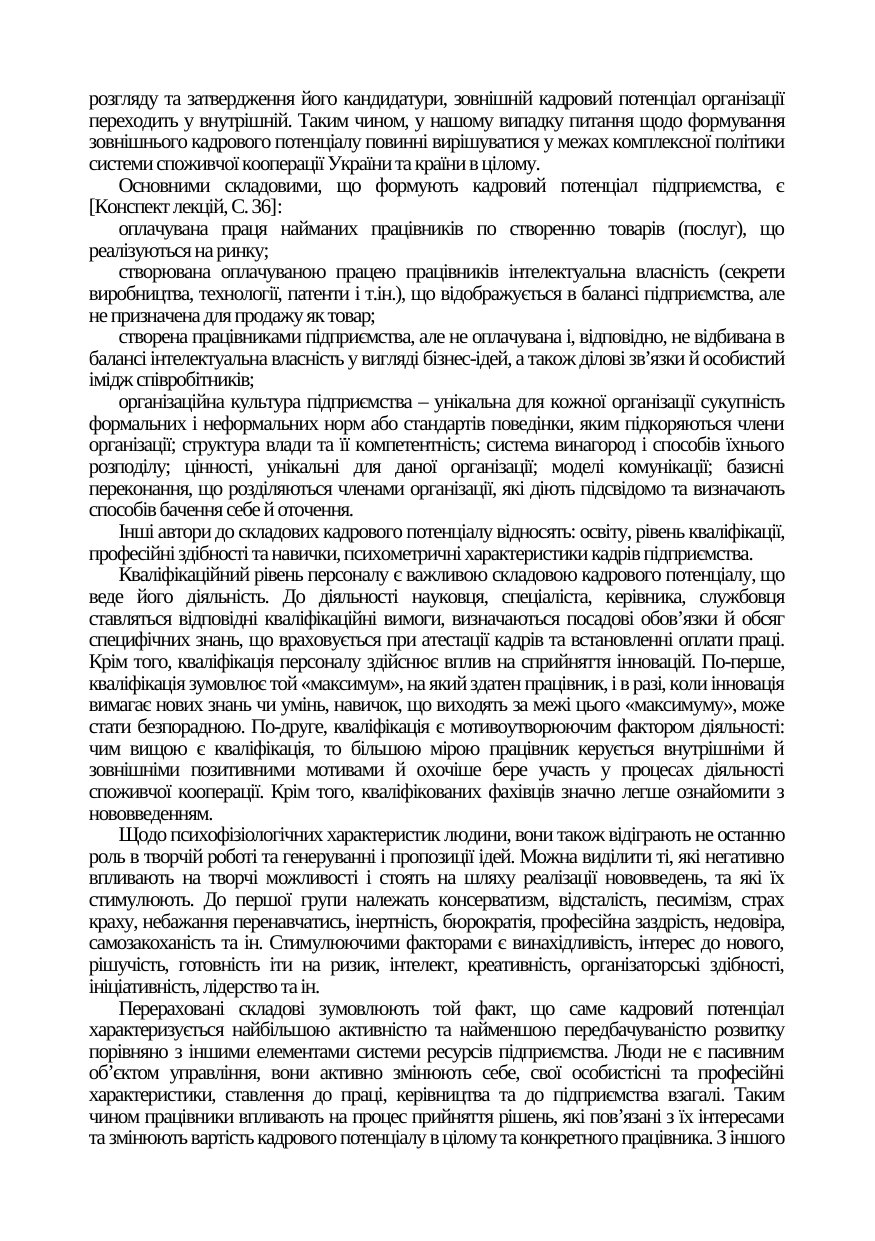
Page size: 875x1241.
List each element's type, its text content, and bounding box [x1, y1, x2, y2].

text Кваліфікаційний рівень персоналу є важливою складовою кадрового потенціалу, що веде його діяльність. До діяльності науковця, спеціаліста, керівника, службовця ставляться відповідні кваліфікаційні вимоги, визначаються посадові обов’язки й обсяг специфічних знань, що враховується при атестації кадрів та встановленні оплати праці. Крім того, кваліфікація персоналу здійснює вплив на сприйняття інновацій. По-перше, кваліфікація зумовлює той «максимум», на який здатен працівник, і в разі, коли інновація вимагає нових знань чи умінь, навичок, що виходять за межі цього «максимуму», може стати безпорадною. По-друге, кваліфікація є мотивоутворюючим фактором діяльності: чим вищою є кваліфікація, то більшою мірою працівник керується внутрішніми й зовнішніми позитивними мотивами й охочіше бере участь у процесах діяльності споживчої кооперації. Крім того, кваліфікованих фахівців значно легше ознайомити з нововведенням. [89, 564, 785, 824]
text організаційна культура підприємства – унікальна для кожної організації сукупність формальних і неформальних норм або стандартів поведінки, яким підкоряються члени організації; структура влади та її компетентність; система винагород і способів їхнього розподілу; цінності, унікальні для даної організації; моделі комунікації; базисні переконання, що розділяються членами організації, які діють підсвідомо та визначають способів бачення себе й оточення. [89, 391, 785, 521]
text створена працівниками підприємства, але не оплачувана і, відповідно, не відбивана в балансі інтелектуальна власність у вигляді бізнес-ідей, а також ділові зв’язки й особистий імідж співробітників; [89, 327, 785, 391]
text Інші автори до складових кадрового потенціалу відносять: освіту, рівень кваліфікації, професійні здібності та навички, психометричні характеристики кадрів підприємства. [89, 521, 785, 564]
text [89, 89, 785, 175]
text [89, 998, 785, 1149]
text Основними складовими, що формують кадровий потенціал підприємства, є [Конспект лекцій, С. 36]: [89, 175, 785, 218]
text оплачувана праця найманих працівників по створенню товарів (послуг), що реалізуються на ринку; [89, 218, 785, 262]
text створювана оплачуваною працею працівників інтелектуальна власність (секрети виробництва, технології, патенти і т.ін.), що відображується в балансі підприємства, але не призначена для продажу як товар; [89, 262, 785, 327]
text Щодо психофізіологічних характеристик людини, вони також відіграють не останню роль в творчій роботі та генеруванні і пропозиції ідей. Можна виділити ті, які негативно впливають на творчі можливості і стоять на шляху реалізації нововведень, та які їх стимулюють. До першої групи належать консерватизм, відсталість, песимізм, страх краху, небажання перенавчатись, інертність, бюрократія, професійна заздрість, недовіра, самозакоханість та ін. Стимулюючими факторами є винахідливість, інтерес до нового, рішучість, готовність іти на ризик, інтелект, креативність, організаторські здібності, ініціативність, лідерство та ін. [89, 824, 785, 998]
